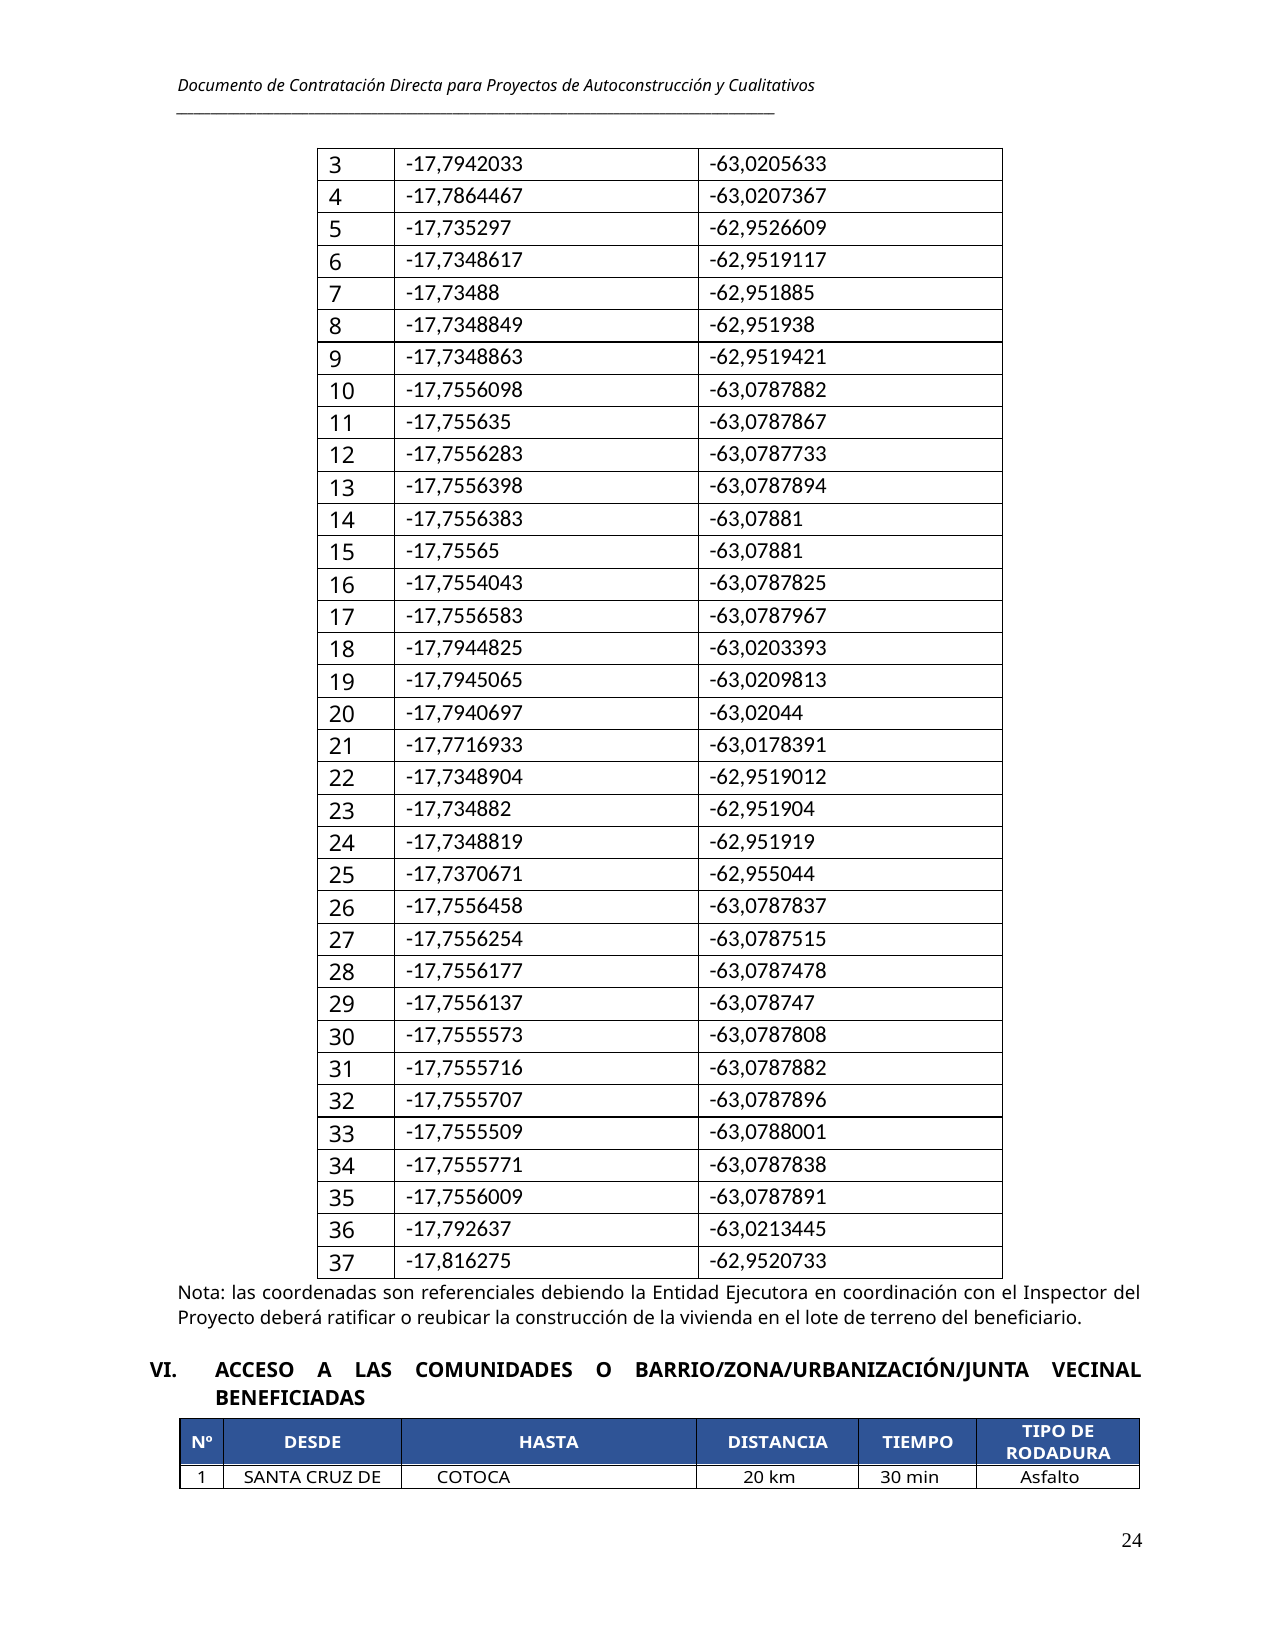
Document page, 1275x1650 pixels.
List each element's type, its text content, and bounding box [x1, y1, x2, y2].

table_cell -63,0213445 [699, 1214, 1002, 1246]
table_cell -63,0787825 [699, 569, 1002, 600]
table_cell 25 [318, 859, 394, 890]
table_cell -17,7864467 [395, 181, 698, 212]
table_cell -17,7556458 [395, 891, 698, 923]
text Nota: las coordenadas son referenciales debiendo la Entidad Ejecutora en coordinación con el Inspector del Proyecto deberá ratificar o reubicar la construcción de la vivienda en el lote de terreno del beneficiario. [177, 1279, 1142, 1330]
table_cell -17,735297 [395, 213, 698, 244]
table_cell -63,02044 [699, 698, 1002, 729]
table_cell -17,7370671 [395, 859, 698, 890]
table_cell 32 [318, 1085, 394, 1116]
table_cell -63,0209813 [699, 665, 1002, 697]
table_cell 31 [318, 1053, 394, 1084]
table_cell -17,734882 [395, 795, 698, 826]
table_cell -62,951919 [699, 827, 1002, 858]
table_cell 5 [318, 213, 394, 244]
table_cell 18 [318, 633, 394, 664]
list ACCESO A LAS COMUNIDADES O BARRIO/ZONA/URBANIZACIÓN/JUNTA VECINAL BENEFICIADAS [177, 1355, 1142, 1412]
table_cell 27 [318, 924, 394, 955]
table_cell -63,0787733 [699, 439, 1002, 471]
table_header TIPO DE RODADURA [977, 1419, 1139, 1464]
table_header TIEMPO [859, 1419, 976, 1464]
table_cell Asfalto [977, 1466, 1139, 1488]
table_cell -63,0787896 [699, 1085, 1002, 1116]
table_header DISTANCIA [697, 1419, 858, 1464]
table_header Nº [181, 1419, 223, 1464]
table_cell -17,73488 [395, 278, 698, 309]
table_cell 29 [318, 988, 394, 1019]
table_cell -17,7348849 [395, 310, 698, 341]
table_cell -17,7942033 [395, 149, 698, 180]
table_cell -17,75565 [395, 536, 698, 567]
table_cell -17,7555716 [395, 1053, 698, 1084]
table_cell 7 [318, 278, 394, 309]
table_cell -17,7556137 [395, 988, 698, 1019]
table_cell -17,7555509 [395, 1118, 698, 1149]
table_cell -63,07881 [699, 536, 1002, 567]
table_cell -62,9519012 [699, 762, 1002, 793]
table_cell 21 [318, 730, 394, 761]
table_cell -17,7556177 [395, 956, 698, 987]
table_cell 36 [318, 1214, 394, 1246]
table_cell -63,0787894 [699, 472, 1002, 503]
table_cell -62,9520733 [699, 1247, 1002, 1278]
table_cell 6 [318, 246, 394, 277]
table_cell -63,0787882 [699, 375, 1002, 406]
table_cell 10 [318, 375, 394, 406]
table_cell 12 [318, 439, 394, 471]
table_cell -63,0787478 [699, 956, 1002, 987]
table_cell 30 min [859, 1466, 976, 1488]
table_cell -62,9519117 [699, 246, 1002, 277]
table_cell 37 [318, 1247, 394, 1278]
table_cell -17,7348863 [395, 343, 698, 374]
table_cell -62,951904 [699, 795, 1002, 826]
table_cell 9 [318, 343, 394, 374]
table_cell -62,951938 [699, 310, 1002, 341]
table_cell -17,7944825 [395, 633, 698, 664]
table_cell 20 km [697, 1466, 858, 1488]
table_cell -63,0788001 [699, 1118, 1002, 1149]
table_cell 17 [318, 601, 394, 632]
table_cell 24 [318, 827, 394, 858]
table_header DESDE [224, 1419, 401, 1464]
table_cell -17,7555771 [395, 1150, 698, 1181]
table_cell -63,07881 [699, 504, 1002, 535]
table_cell -17,7716933 [395, 730, 698, 761]
table_cell -63,0203393 [699, 633, 1002, 664]
table_cell 13 [318, 472, 394, 503]
table_cell -63,0178391 [699, 730, 1002, 761]
table_cell -17,7556098 [395, 375, 698, 406]
table_cell 14 [318, 504, 394, 535]
table_cell -62,951885 [699, 278, 1002, 309]
table_cell -63,0787515 [699, 924, 1002, 955]
table_cell -63,078747 [699, 988, 1002, 1019]
table_cell -17,7945065 [395, 665, 698, 697]
table_cell -63,0787808 [699, 1021, 1002, 1052]
table_cell -63,0787891 [699, 1182, 1002, 1213]
table_cell -17,792637 [395, 1214, 698, 1246]
table_cell 26 [318, 891, 394, 923]
table_cell -17,7940697 [395, 698, 698, 729]
table_cell -63,0787837 [699, 891, 1002, 923]
table_cell 35 [318, 1182, 394, 1213]
table_cell -63,0205633 [699, 149, 1002, 180]
table_cell -17,7348904 [395, 762, 698, 793]
table_cell 28 [318, 956, 394, 987]
table_cell 23 [318, 795, 394, 826]
table_cell -17,7555707 [395, 1085, 698, 1116]
table_cell 30 [318, 1021, 394, 1052]
table_cell -62,9526609 [699, 213, 1002, 244]
table_cell 20 [318, 698, 394, 729]
table_cell -63,0787882 [699, 1053, 1002, 1084]
table_cell -63,0787838 [699, 1150, 1002, 1181]
table_cell 33 [318, 1118, 394, 1149]
table_cell -62,955044 [699, 859, 1002, 890]
table_cell -17,816275 [395, 1247, 698, 1278]
table_cell -62,9519421 [699, 343, 1002, 374]
table_cell -17,755635 [395, 407, 698, 438]
table_cell 11 [318, 407, 394, 438]
table_cell -63,0787867 [699, 407, 1002, 438]
table_cell 4 [318, 181, 394, 212]
table_cell -17,7556009 [395, 1182, 698, 1213]
table_cell -17,7554043 [395, 569, 698, 600]
table_cell 3 [318, 149, 394, 180]
table_header HASTA [402, 1419, 696, 1464]
table_cell -17,7556398 [395, 472, 698, 503]
table_cell -17,7556583 [395, 601, 698, 632]
table_cell -17,7555573 [395, 1021, 698, 1052]
table_cell 16 [318, 569, 394, 600]
table_cell -17,7556254 [395, 924, 698, 955]
table_cell 8 [318, 310, 394, 341]
table_cell -63,0207367 [699, 181, 1002, 212]
table_cell -17,7348819 [395, 827, 698, 858]
table_cell 34 [318, 1150, 394, 1181]
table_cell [224, 1466, 401, 1488]
table_cell -17,7348617 [395, 246, 698, 277]
table_cell COTOCA [402, 1466, 696, 1488]
table_cell -17,7556283 [395, 439, 698, 471]
table_cell 15 [318, 536, 394, 567]
table_cell 1 [181, 1466, 223, 1488]
table_cell -63,0787967 [699, 601, 1002, 632]
table_cell 19 [318, 665, 394, 697]
table_cell -17,7556383 [395, 504, 698, 535]
table_cell 22 [318, 762, 394, 793]
